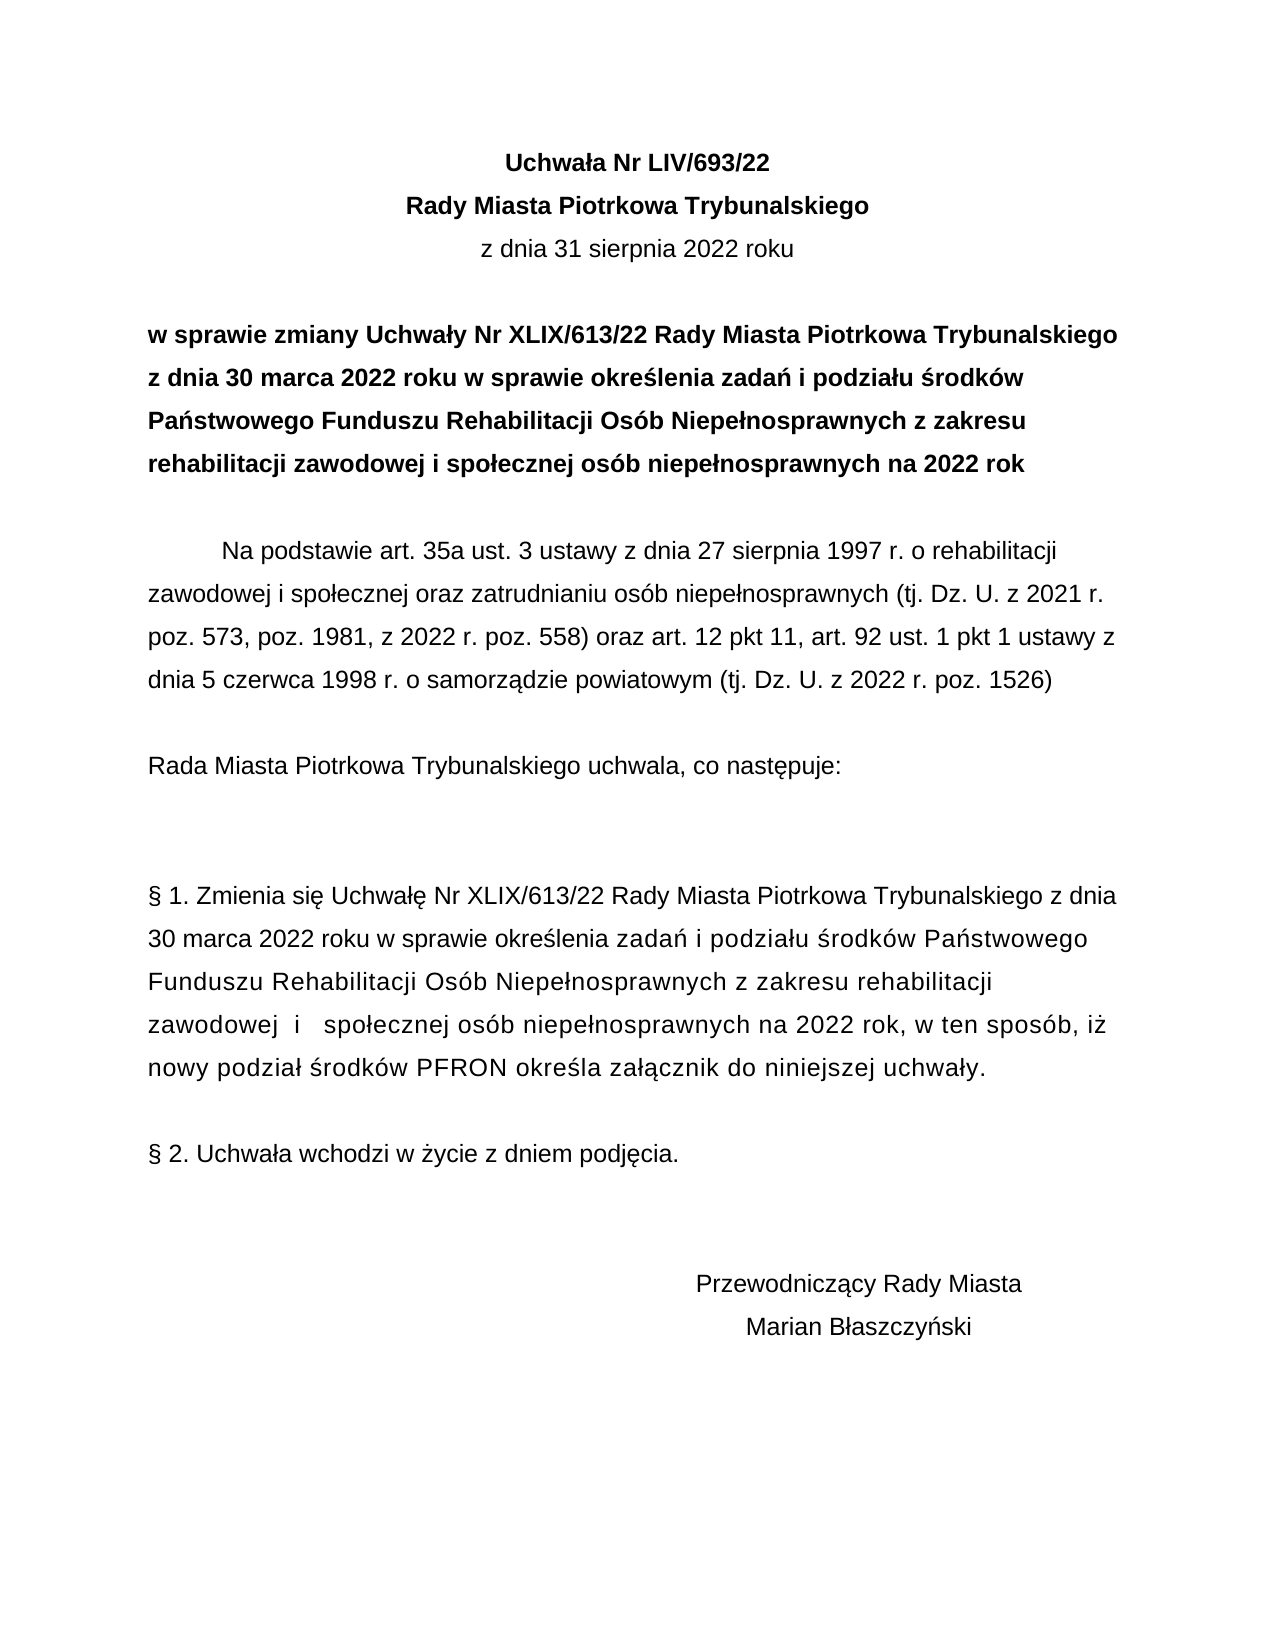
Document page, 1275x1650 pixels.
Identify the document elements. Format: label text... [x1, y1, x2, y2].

text § 1. Zmienia się Uchwałę Nr XLIX/613/22 Rady Miasta Piotrkowa Trybunalskiego z dnia 30 marca 2022 roku w sprawie określenia zadań i podziału środków Państwowego Funduszu Rehabilitacji Osób Niepełnosprawnych z zakresu rehabilitacji zawodowej i społecznej osób niepełnosprawnych na 2022 rok, w ten sposób, iż nowy podział środków PFRON określa załącznik do niniejszej uchwały. [148, 881, 1127, 1082]
text Marian Błaszczyński [590, 1312, 1127, 1341]
text Rady Miasta Piotrkowa Trybunalskiego [148, 191, 1127, 219]
text Rada Miasta Piotrkowa Trybunalskiego uchwala, co następuje: [148, 751, 1127, 780]
text w sprawie zmiany Uchwały Nr XLIX/613/22 Rady Miasta Piotrkowa Trybunalskiego z dnia 30 marca 2022 roku w sprawie określenia zadań i podziału środków Państwowego Funduszu Rehabilitacji Osób Niepełnosprawnych z zakresu rehabilitacji zawodowej i społecznej osób niepełnosprawnych na 2022 rok [148, 320, 1127, 478]
text § 2. Uchwała wchodzi w życie z dniem podjęcia. [148, 1139, 1127, 1168]
text Uchwała Nr LIV/693/22 [148, 148, 1127, 176]
text Przewodniczący Rady Miasta [590, 1269, 1127, 1298]
text z dnia 31 sierpnia 2022 roku [148, 234, 1127, 263]
text Na podstawie art. 35a ust. 3 ustawy z dnia 27 sierpnia 1997 r. o rehabilitacji zawodowej i społecznej oraz zatrudnianiu osób niepełnosprawnych (tj. Dz. U. z 2021 r. poz. 573, poz. 1981, z 2022 r. poz. 558) oraz art. 12 pkt 11, art. 92 ust. 1 pkt 1 ustawy z dnia 5 czerwca 1998 r. o samorządzie powiatowym (tj. Dz. U. z 2022 r. poz. 1526) [148, 536, 1127, 694]
